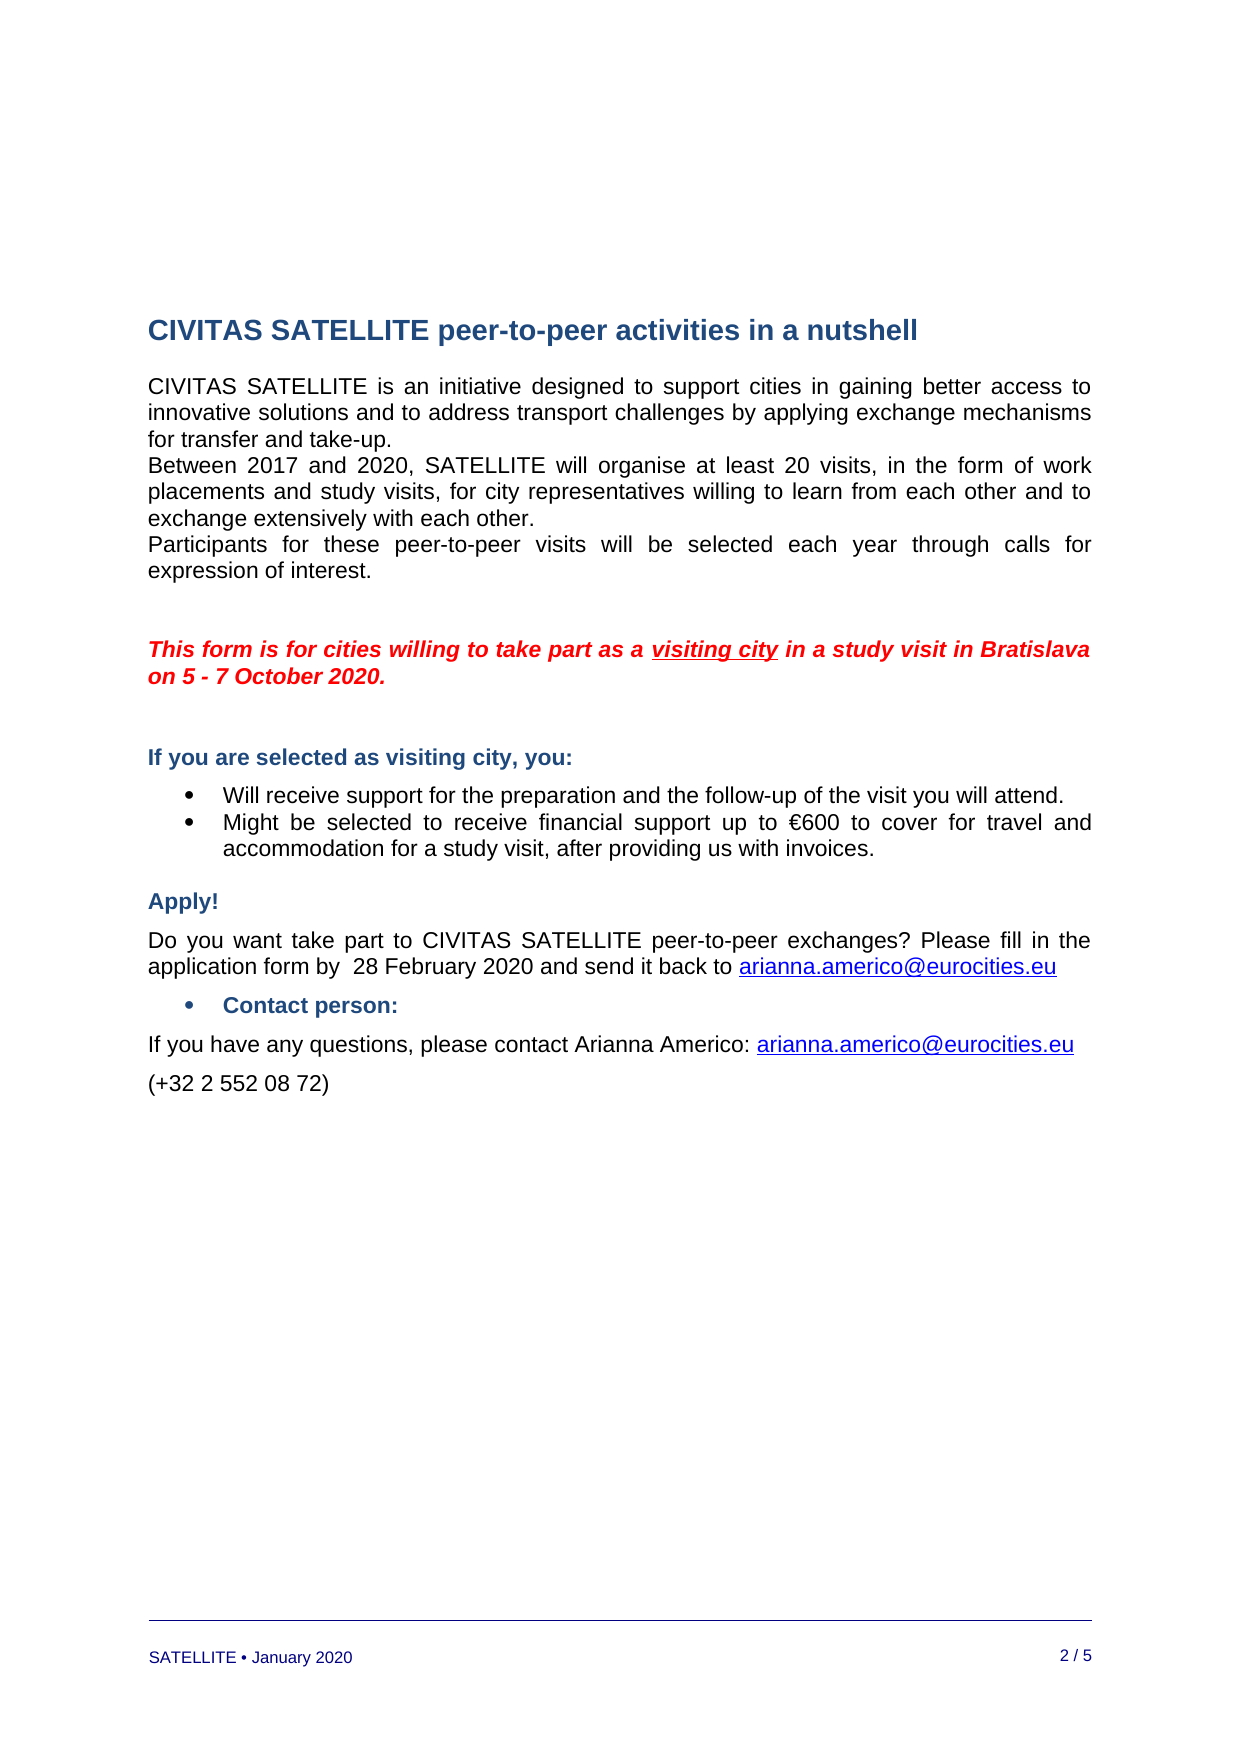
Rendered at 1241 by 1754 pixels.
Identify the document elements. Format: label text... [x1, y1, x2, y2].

text This form is for cities willing to take part as a visiting city in a study visit in Bratislava on 5 - 7 October 2020. [148, 636, 1092, 689]
text Between 2017 and 2020, SATELLITE will organise at least 20 visits, in the form of work placements and study visits, for city representatives willing to learn from each other and to exchange extensively with each other. [148, 452, 1092, 531]
text (+32 2 552 08 72) [148, 1070, 1092, 1096]
text If you have any questions, please contact Arianna Americo: arianna.americo@eurocities.eu [148, 1031, 1092, 1057]
text CIVITAS SATELLITE peer-to-peer activities in a nutshell [148, 313, 1092, 347]
subtitle If you are selected as visiting city, you: [148, 744, 1092, 770]
subtitle Apply! [148, 888, 1092, 914]
text CIVITAS SATELLITE is an initiative designed to support cities in gaining better access to innovative solutions and to address transport challenges by applying exchange mechanisms for transfer and take-up. [148, 373, 1092, 452]
text Do you want take part to CIVITAS SATELLITE peer-to-peer exchanges? Please fill in the application form by 28 February 2020 and send it back to arianna.americo@eurocities.eu [148, 927, 1092, 979]
list Will receive support for the preparation and the follow-up of the visit you will attend. [185, 782, 1092, 809]
subtitle Contact person: [185, 992, 1092, 1018]
list Might be selected to receive financial support up to €600 to cover for travel and accommodation for a study visit, after providing us with invoices. [185, 809, 1092, 862]
text Participants for these peer-to-peer visits will be selected each year through calls for expression of interest. [148, 531, 1092, 584]
